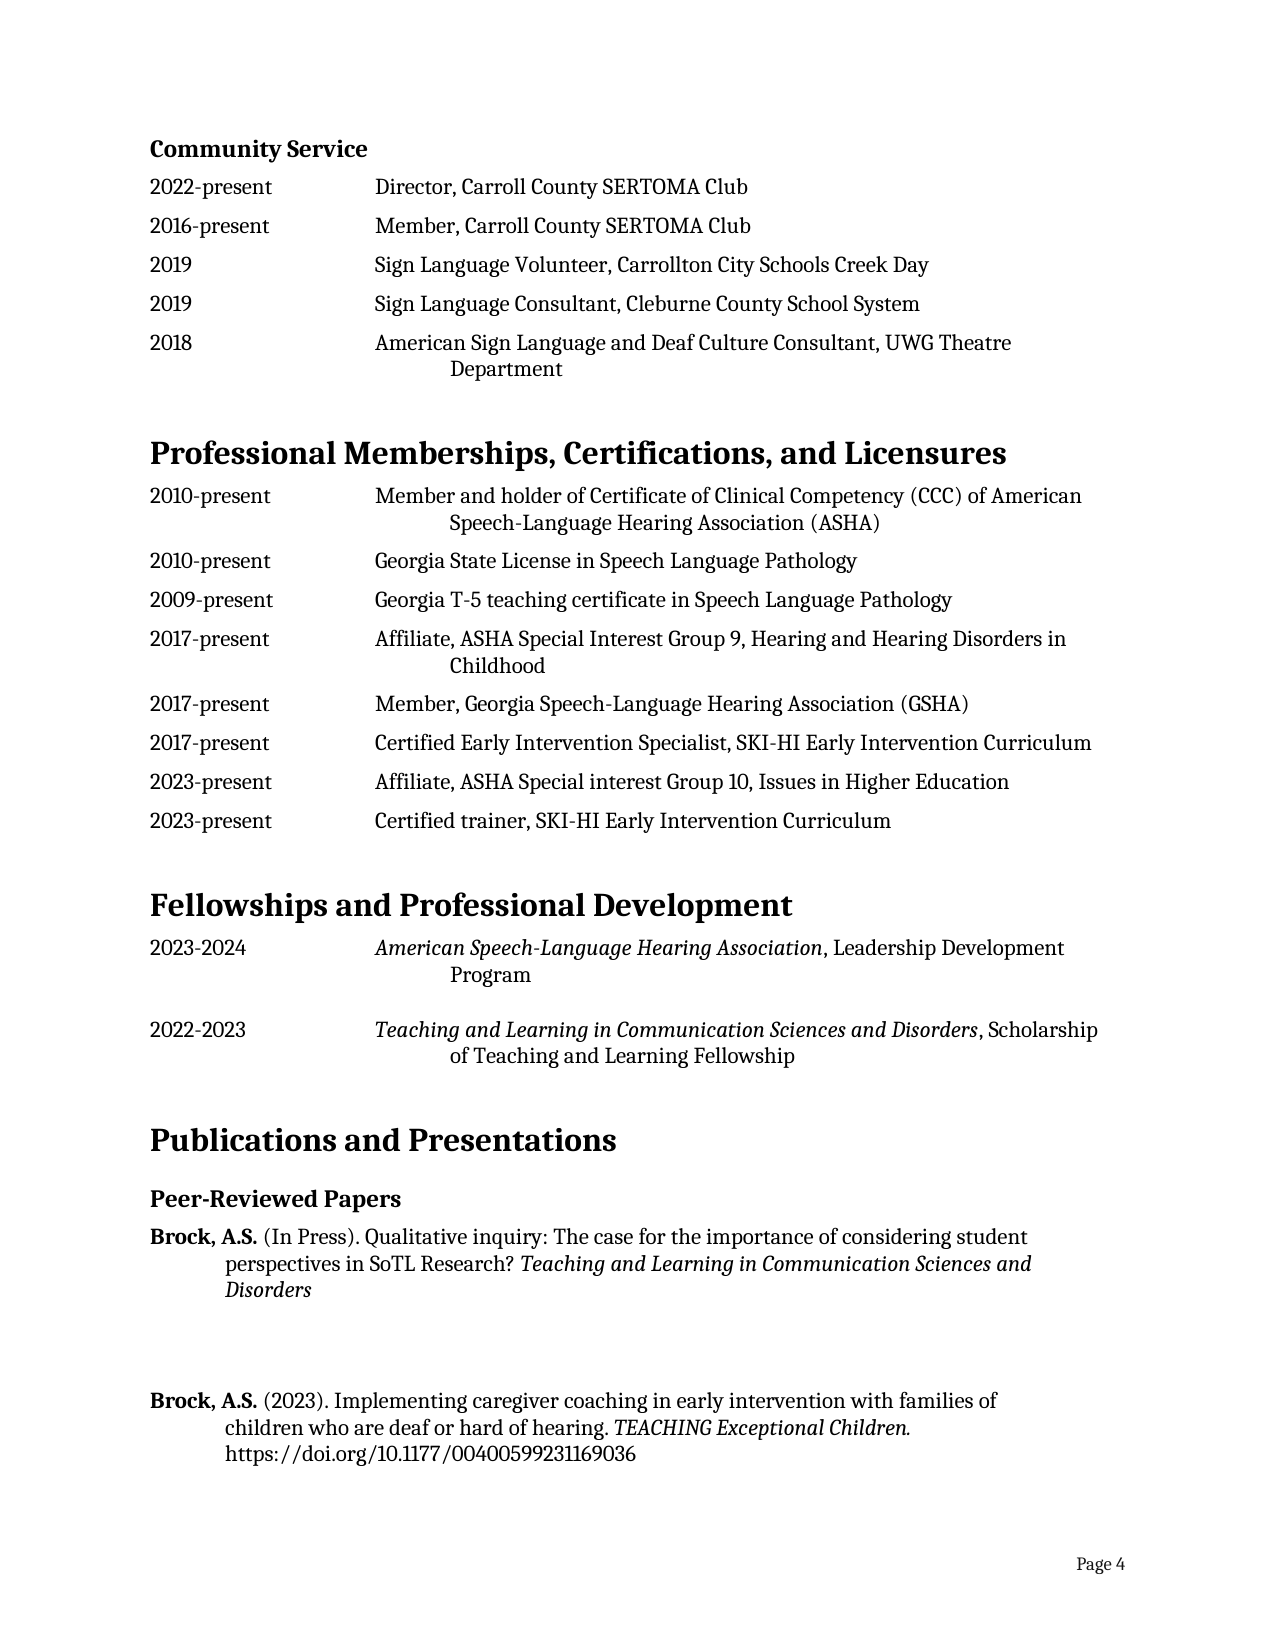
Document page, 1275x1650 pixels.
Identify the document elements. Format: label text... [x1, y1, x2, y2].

text Brock, A.S. (2023). Implementing caregiver coaching in early intervention with families of children who are deaf or hard of hearing. TEACHING Exceptional Children. https://doi.org/10.1177/00400599231169036 [150, 1388, 1125, 1467]
text Brock, A.S. (In Press). Qualitative inquiry: The case for the importance of considering student perspectives in SoTL Research? Teaching and Learning in Communication Sciences and Disorders [150, 1224, 1125, 1303]
subtitle Publications and Presentations [150, 1122, 1125, 1160]
subtitle Community Service [150, 135, 1125, 164]
text 2009-present Georgia T-5 teaching certificate in Speech Language Pathology [150, 587, 1125, 613]
subtitle Professional Memberships, Certifications, and Licensures [150, 434, 1125, 473]
subtitle Peer-Reviewed Papers [150, 1185, 1125, 1214]
text 2023-2024 American Speech-Language Hearing Association, Leadership Development Program [150, 935, 1125, 988]
text 2022-2023 Teaching and Learning in Communication Sciences and Disorders, Scholarship of Teaching and Learning Fellowship [150, 1017, 1125, 1069]
text 2010-present Georgia State License in Speech Language Pathology [150, 548, 1125, 575]
text 2016-present Member, Carroll County SERTOMA Club [150, 213, 1125, 239]
text 2019 Sign Language Volunteer, Carrollton City Schools Creek Day [150, 252, 1125, 278]
text 2023-present Certified trainer, SKI-HI Early Intervention Curriculum [150, 808, 1125, 834]
text 2023-present Affiliate, ASHA Special interest Group 10, Issues in Higher Education [150, 769, 1125, 795]
text 2019 Sign Language Consultant, Cleburne County School System [150, 291, 1125, 317]
text 2017-present Member, Georgia Speech-Language Hearing Association (GSHA) [150, 691, 1125, 718]
text 2010-present Member and holder of Certificate of Clinical Competency (CCC) of American Speech-Language Hearing Association (ASHA) [150, 483, 1125, 536]
text 2017-present Affiliate, ASHA Special Interest Group 9, Hearing and Hearing Disorders in Childhood [150, 626, 1125, 679]
text 2018 American Sign Language and Deaf Culture Consultant, UWG Theatre Department [150, 329, 1125, 382]
text 2017-present Certified Early Intervention Specialist, SKI-HI Early Intervention Curriculum [150, 730, 1125, 756]
text 2022-present Director, Carroll County SERTOMA Club [150, 174, 1125, 201]
subtitle Fellowships and Professional Development [150, 886, 1125, 924]
